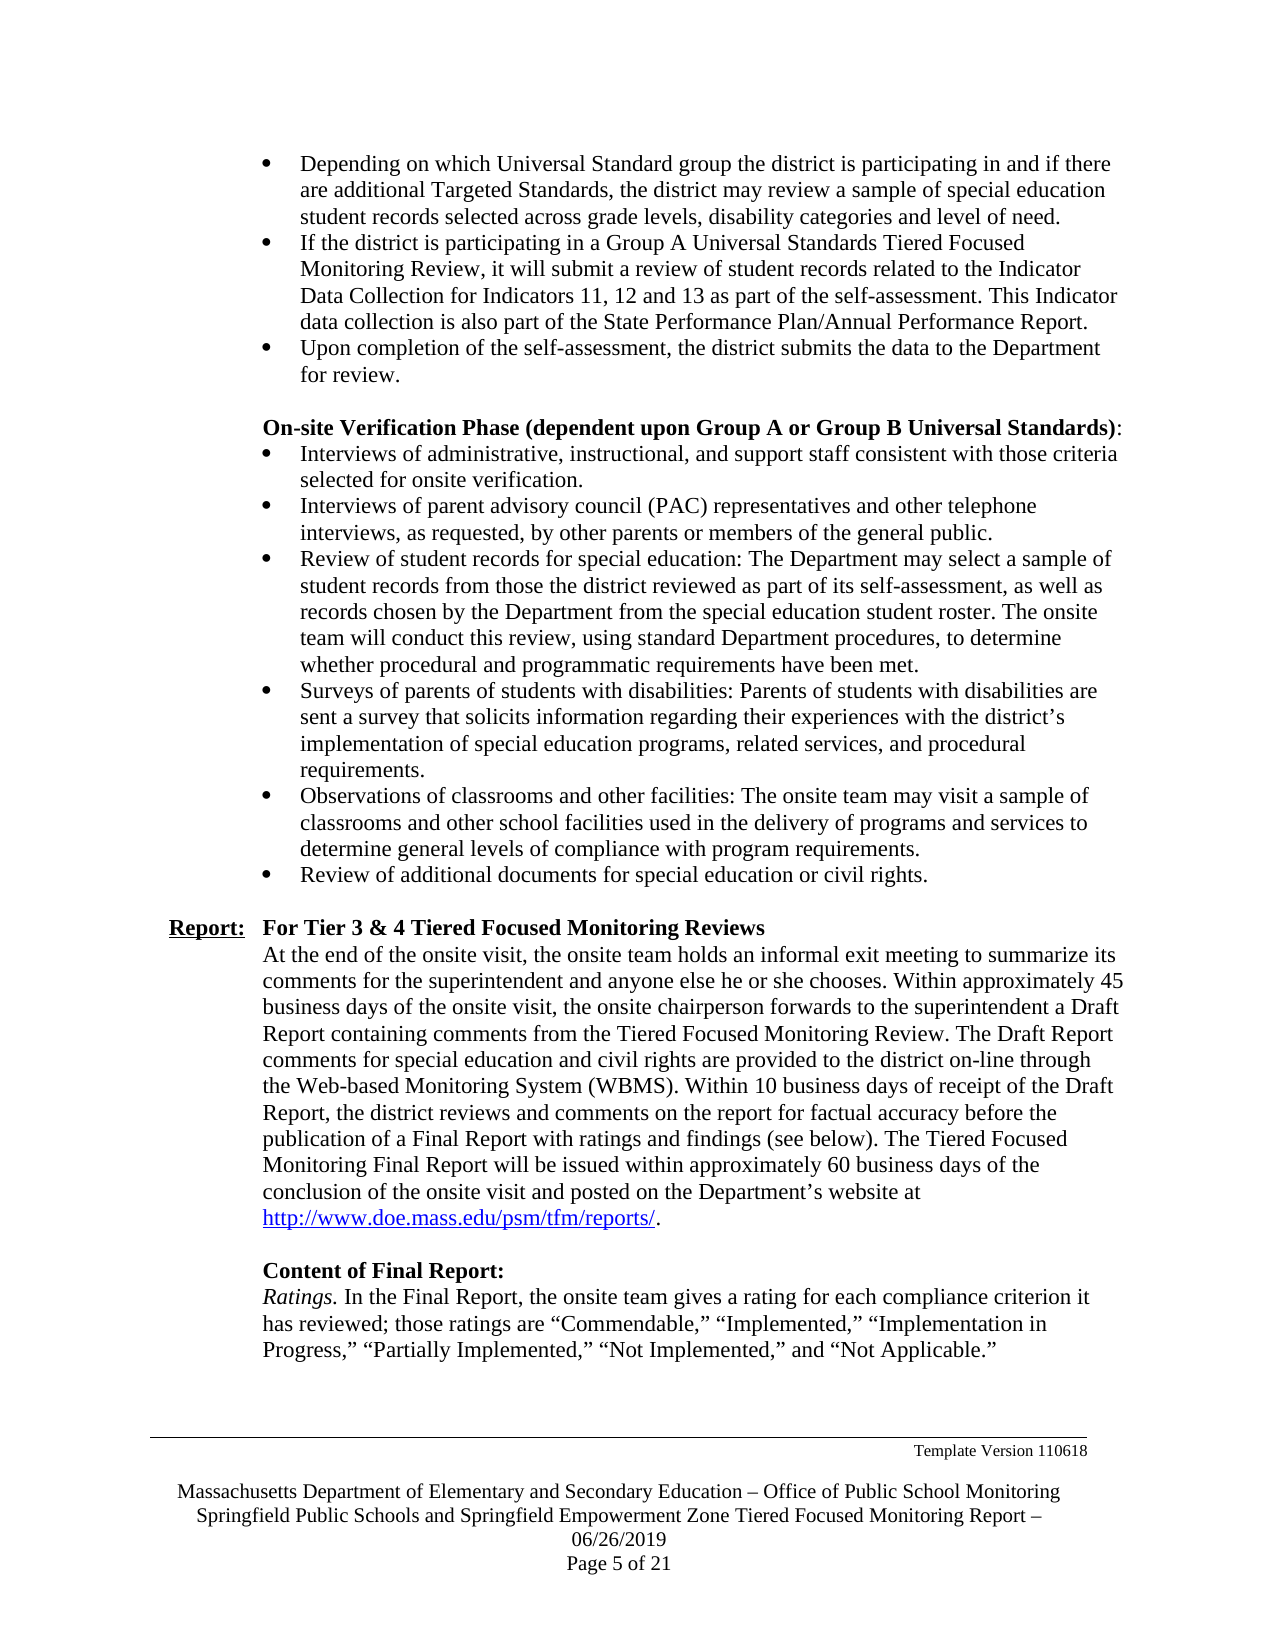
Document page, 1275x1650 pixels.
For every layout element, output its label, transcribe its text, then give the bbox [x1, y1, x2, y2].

list Review of additional documents for special education or civil rights. [262, 862, 1125, 888]
list Interviews of parent advisory council (PAC) representatives and other telephone interviews, as requested, by other parents or members of the general public. [262, 493, 1125, 545]
list Interviews of administrative, instructional, and support staff consistent with those criteria selected for onsite verification. [262, 440, 1125, 493]
list Review of student records for special education: The Department may select a sample of student records from those the district reviewed as part of its self-assessment, as well as records chosen by the Department from the special education student roster. The onsite team will conduct this review, using standard Department procedures, to determine whether procedural and programmatic requirements have been met. [262, 545, 1125, 677]
text Content of Final Report: [262, 1257, 1125, 1283]
list Upon completion of the self-assessment, the district submits the data to the Department for review. [262, 334, 1125, 387]
text At the end of the onsite visit, the onsite team holds an informal exit meeting to summarize its comments for the superintendent and anyone else he or she chooses. Within approximately 45 business days of the onsite visit, the onsite chairperson forwards to the superintendent a Draft Report containing comments from the Tiered Focused Monitoring Review. The Draft Report comments for special education and civil rights are provided to the district on-line through the Web-based Monitoring System (WBMS). Within 10 business days of receipt of the Draft Report, the district reviews and comments on the report for factual accuracy before the publication of a Final Report with ratings and findings (see below). The Tiered Focused Monitoring Final Report will be issued within approximately 60 business days of the conclusion of the onsite visit and posted on the Department’s website at http://www.doe.mass.edu/psm/tfm/reports/. [262, 941, 1125, 1231]
text Ratings. In the Final Report, the onsite team gives a rating for each compliance criterion it has reviewed; those ratings are “Commendable,” “Implemented,” “Implementation in Progress,” “Partially Implemented,” “Not Implemented,” and “Not Applicable.” [262, 1283, 1125, 1362]
list Surveys of parents of students with disabilities: Parents of students with disabilities are sent a survey that solicits information regarding their experiences with the district’s implementation of special education programs, related services, and procedural requirements. [262, 677, 1125, 782]
text On-site Verification Phase (dependent upon Group A or Group B Universal Standards): [262, 413, 1125, 440]
list If the district is participating in a Group A Universal Standards Tiered Focused Monitoring Review, it will submit a review of student records related to the Indicator Data Collection for Indicators 11, 12 and 13 as part of the self-assessment. This Indicator data collection is also part of the State Performance Plan/Annual Performance Report. [262, 229, 1125, 334]
list Observations of classrooms and other facilities: The onsite team may visit a sample of classrooms and other school facilities used in the delivery of programs and services to determine general levels of compliance with program requirements. [262, 782, 1125, 862]
text Report: For Tier 3 & 4 Tiered Focused Monitoring Reviews [169, 914, 1125, 941]
list Depending on which Universal Standard group the district is participating in and if there are additional Targeted Standards, the district may review a sample of special education student records selected across grade levels, disability categories and level of need. [262, 150, 1125, 229]
